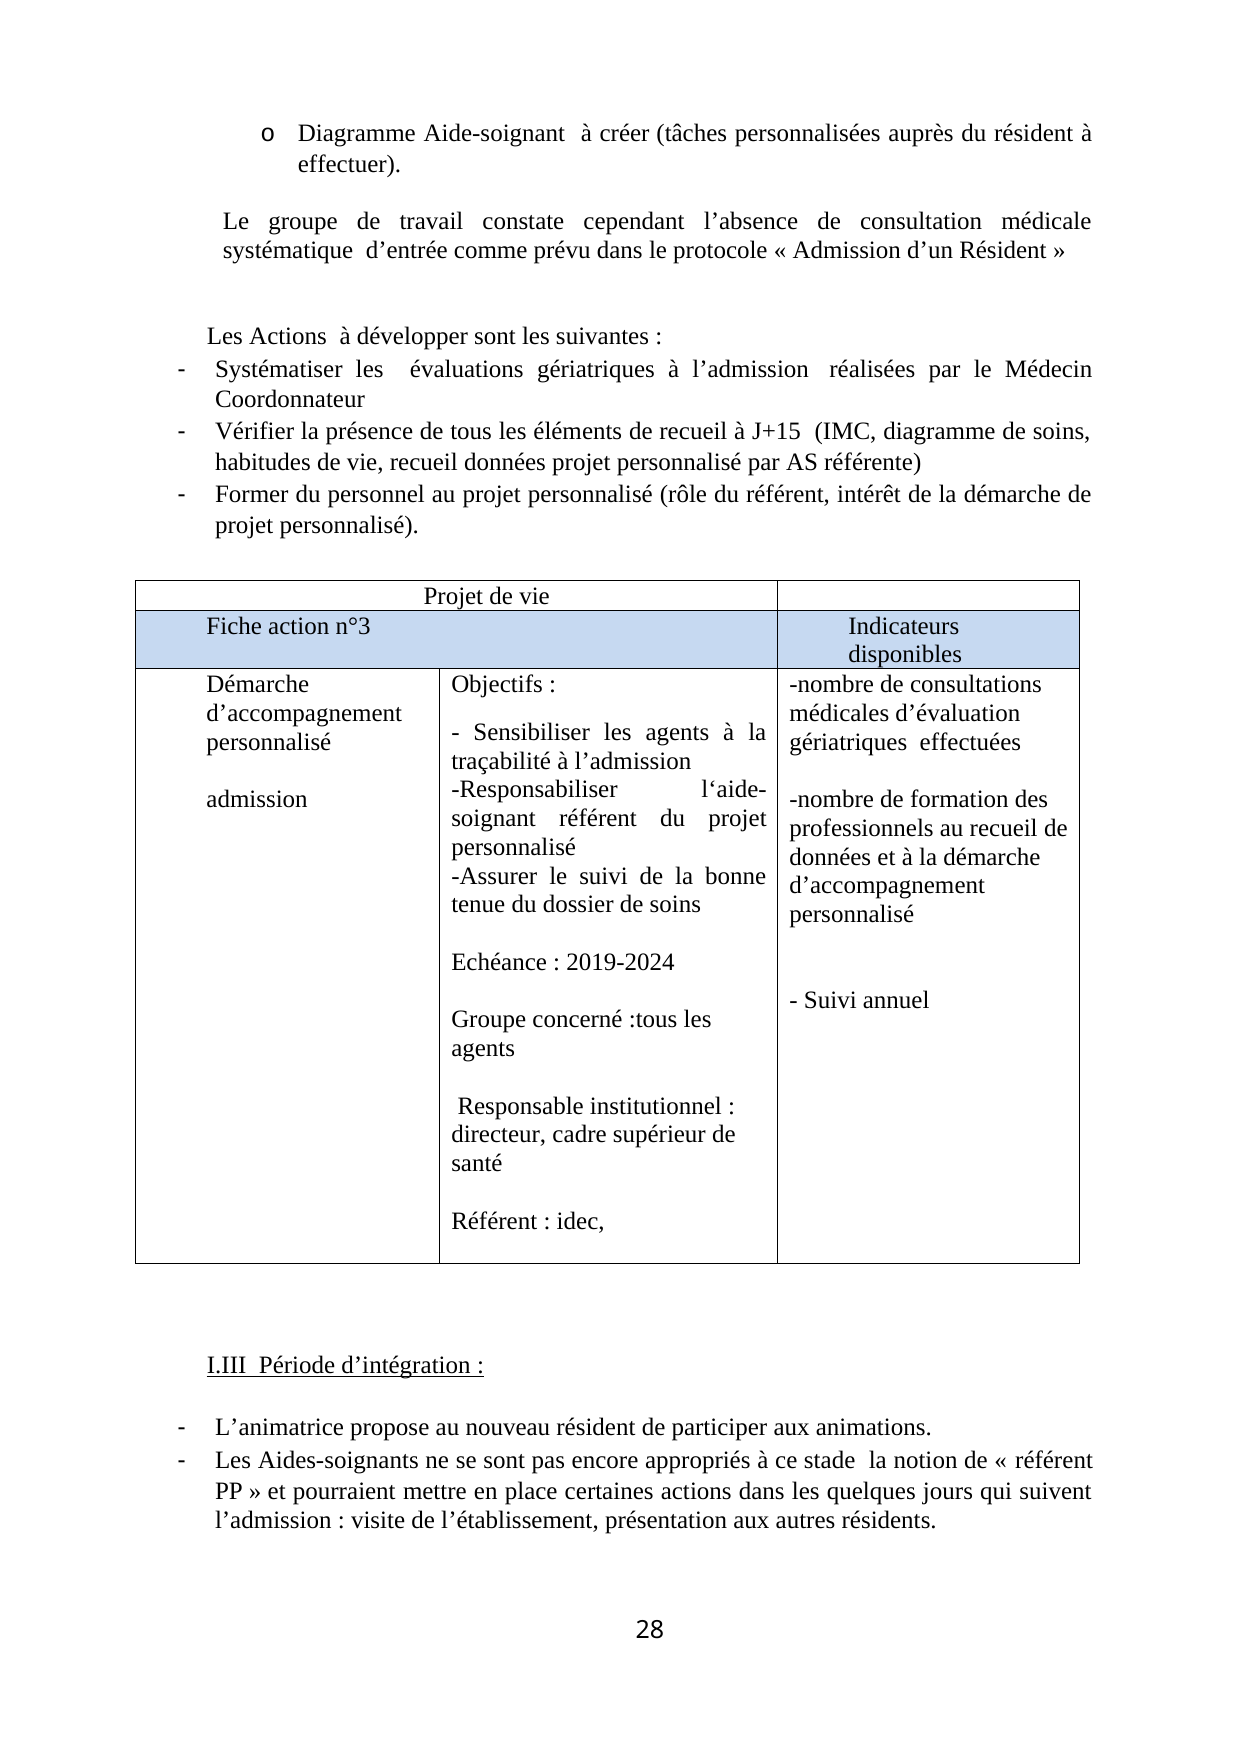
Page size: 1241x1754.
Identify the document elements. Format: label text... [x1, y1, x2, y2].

text Les Actions à développer sont les suivantes : [207, 321, 1093, 350]
table_cell Indicateurs disponibles [778, 611, 1079, 668]
list L’animatrice propose au nouveau résident de participer aux animations. [177, 1408, 1093, 1442]
list Les Aides-soignants ne se sont pas encore appropriés à ce stade la notion de « référent PP » et pourraient mettre en place certaines actions dans les quelques jours qui suivent l’admission : visite de l’établissement, présentation aux autres résidents. [177, 1442, 1093, 1534]
table_header Projet de vie [136, 581, 777, 610]
list Le groupe de travail constate cependant l’absence de consultation médicale systématique d’entrée comme prévu dans le protocole « Admission d’un Résident » [223, 206, 1093, 264]
list Former du personnel au projet personnalisé (rôle du référent, intérêt de la démarche de projet personnalisé). [177, 476, 1093, 539]
list Systématiser les évaluations gériatriques à l’admission réalisées par le Médecin Coordonnateur [177, 350, 1093, 413]
table_cell -nombre de consultations médicales d’évaluation gériatriques effectuées -nombre de formation des professionnels au recueil de données et à la démarche d’accompagnement personnalisé - Suivi annuel [778, 669, 1079, 1263]
table_cell Démarche d’accompagnement personnalisé admission [136, 669, 439, 1263]
table_cell Fiche action n°3 [136, 611, 777, 668]
table_header [778, 581, 1079, 610]
text I.III Période d’intégration : [207, 1351, 1093, 1379]
table_cell Objectifs : - Sensibiliser les agents à la traçabilité à l’admission -Responsabiliser l‘aide-soignant référent du projet personnalisé -Assurer le suivi de la bonne tenue du dossier de soins Echéance : 2019-2024 Groupe concerné :tous les agents Responsable institutionnel : directeur, cadre supérieur de santé Référent : idec, [440, 669, 777, 1263]
list Diagramme Aide-soignant à créer (tâches personnalisées auprès du résident à effectuer). [260, 118, 1093, 178]
list Vérifier la présence de tous les éléments de recueil à J+15 (IMC, diagramme de soins, habitudes de vie, recueil données projet personnalisé par AS référente) [177, 413, 1093, 476]
